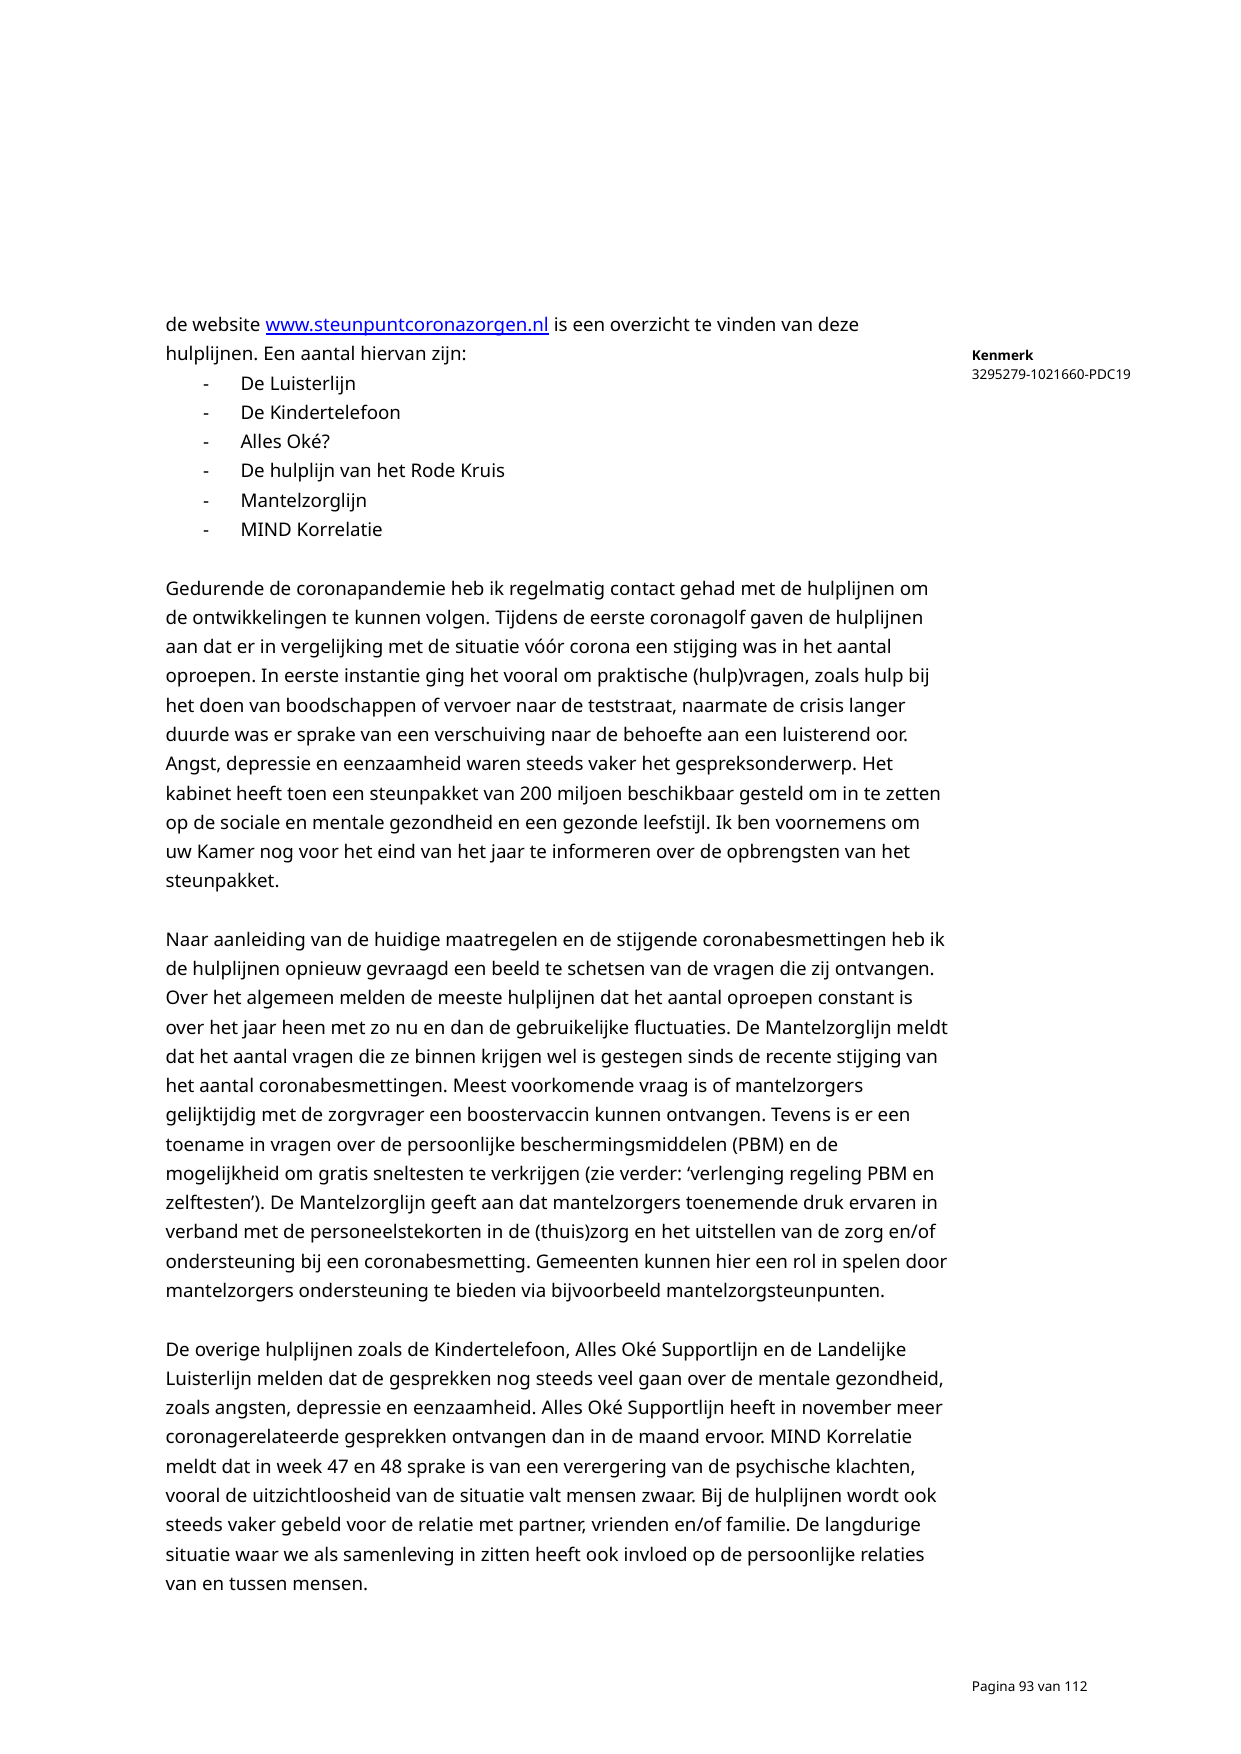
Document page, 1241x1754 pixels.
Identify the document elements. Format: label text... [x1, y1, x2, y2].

list De Luisterlijn [203, 370, 951, 396]
text De overige hulplijnen zoals de Kindertelefoon, Alles Oké Supportlijn en de Landelijke Luisterlijn melden dat de gesprekken nog steeds veel gaan over de mentale gezondheid, zoals angsten, depressie en eenzaamheid. Alles Oké Supportlijn heeft in november meer coronagerelateerde gesprekken ontvangen dan in de maand ervoor. MIND Korrelatie meldt dat in week 47 en 48 sprake is van een verergering van de psychische klachten, vooral de uitzichtloosheid van de situatie valt mensen zwaar. Bij de hulplijnen wordt ook steeds vaker gebeld voor de relatie met partner, vrienden en/of familie. De langdurige situatie waar we als samenleving in zitten heeft ook invloed op de persoonlijke relaties van en tussen mensen. [165, 1336, 951, 1596]
list De Kindertelefoon [203, 399, 951, 425]
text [165, 311, 951, 366]
text Gedurende de coronapandemie heb ik regelmatig contact gehad met de hulplijnen om de ontwikkelingen te kunnen volgen. Tijdens de eerste coronagolf gaven de hulplijnen aan dat er in vergelijking met de situatie vóór corona een stijging was in het aantal oproepen. In eerste instantie ging het vooral om praktische (hulp)vragen, zoals hulp bij het doen van boodschappen of vervoer naar de teststraat, naarmate de crisis langer duurde was er sprake van een verschuiving naar de behoefte aan een luisterend oor. Angst, depressie en eenzaamheid waren steeds vaker het gespreksonderwerp. Het kabinet heeft toen een steunpakket van 200 miljoen beschikbaar gesteld om in te zetten op de sociale en mentale gezondheid en een gezonde leefstijl. Ik ben voornemens om uw Kamer nog voor het eind van het jaar te informeren over de opbrengsten van het steunpakket. [165, 575, 951, 893]
list MIND Korrelatie [203, 516, 951, 542]
list De hulplijn van het Rode Kruis [203, 458, 951, 483]
list Alles Oké? [203, 428, 951, 454]
list Mantelzorglijn [203, 487, 951, 513]
text Naar aanleiding van de huidige maatregelen en de stijgende coronabesmettingen heb ik de hulplijnen opnieuw gevraagd een beeld te schetsen van de vragen die zij ontvangen. Over het algemeen melden de meeste hulplijnen dat het aantal oproepen constant is over het jaar heen met zo nu en dan de gebruikelijke fluctuaties. De Mantelzorglijn meldt dat het aantal vragen die ze binnen krijgen wel is gestegen sinds de recente stijging van het aantal coronabesmettingen. Meest voorkomende vraag is of mantelzorgers gelijktijdig met de zorgvrager een boostervaccin kunnen ontvangen. Tevens is er een toename in vragen over de persoonlijke beschermingsmiddelen (PBM) en de mogelijkheid om gratis sneltesten te verkrijgen (zie verder: ‘verlenging regeling PBM en zelftesten’). De Mantelzorglijn geeft aan dat mantelzorgers toenemende druk ervaren in verband met de personeelstekorten in de (thuis)zorg en het uitstellen van de zorg en/of ondersteuning bij een coronabesmetting. Gemeenten kunnen hier een rol in spelen door mantelzorgers ondersteuning te bieden via bijvoorbeeld mantelzorgsteunpunten. [165, 926, 951, 1303]
